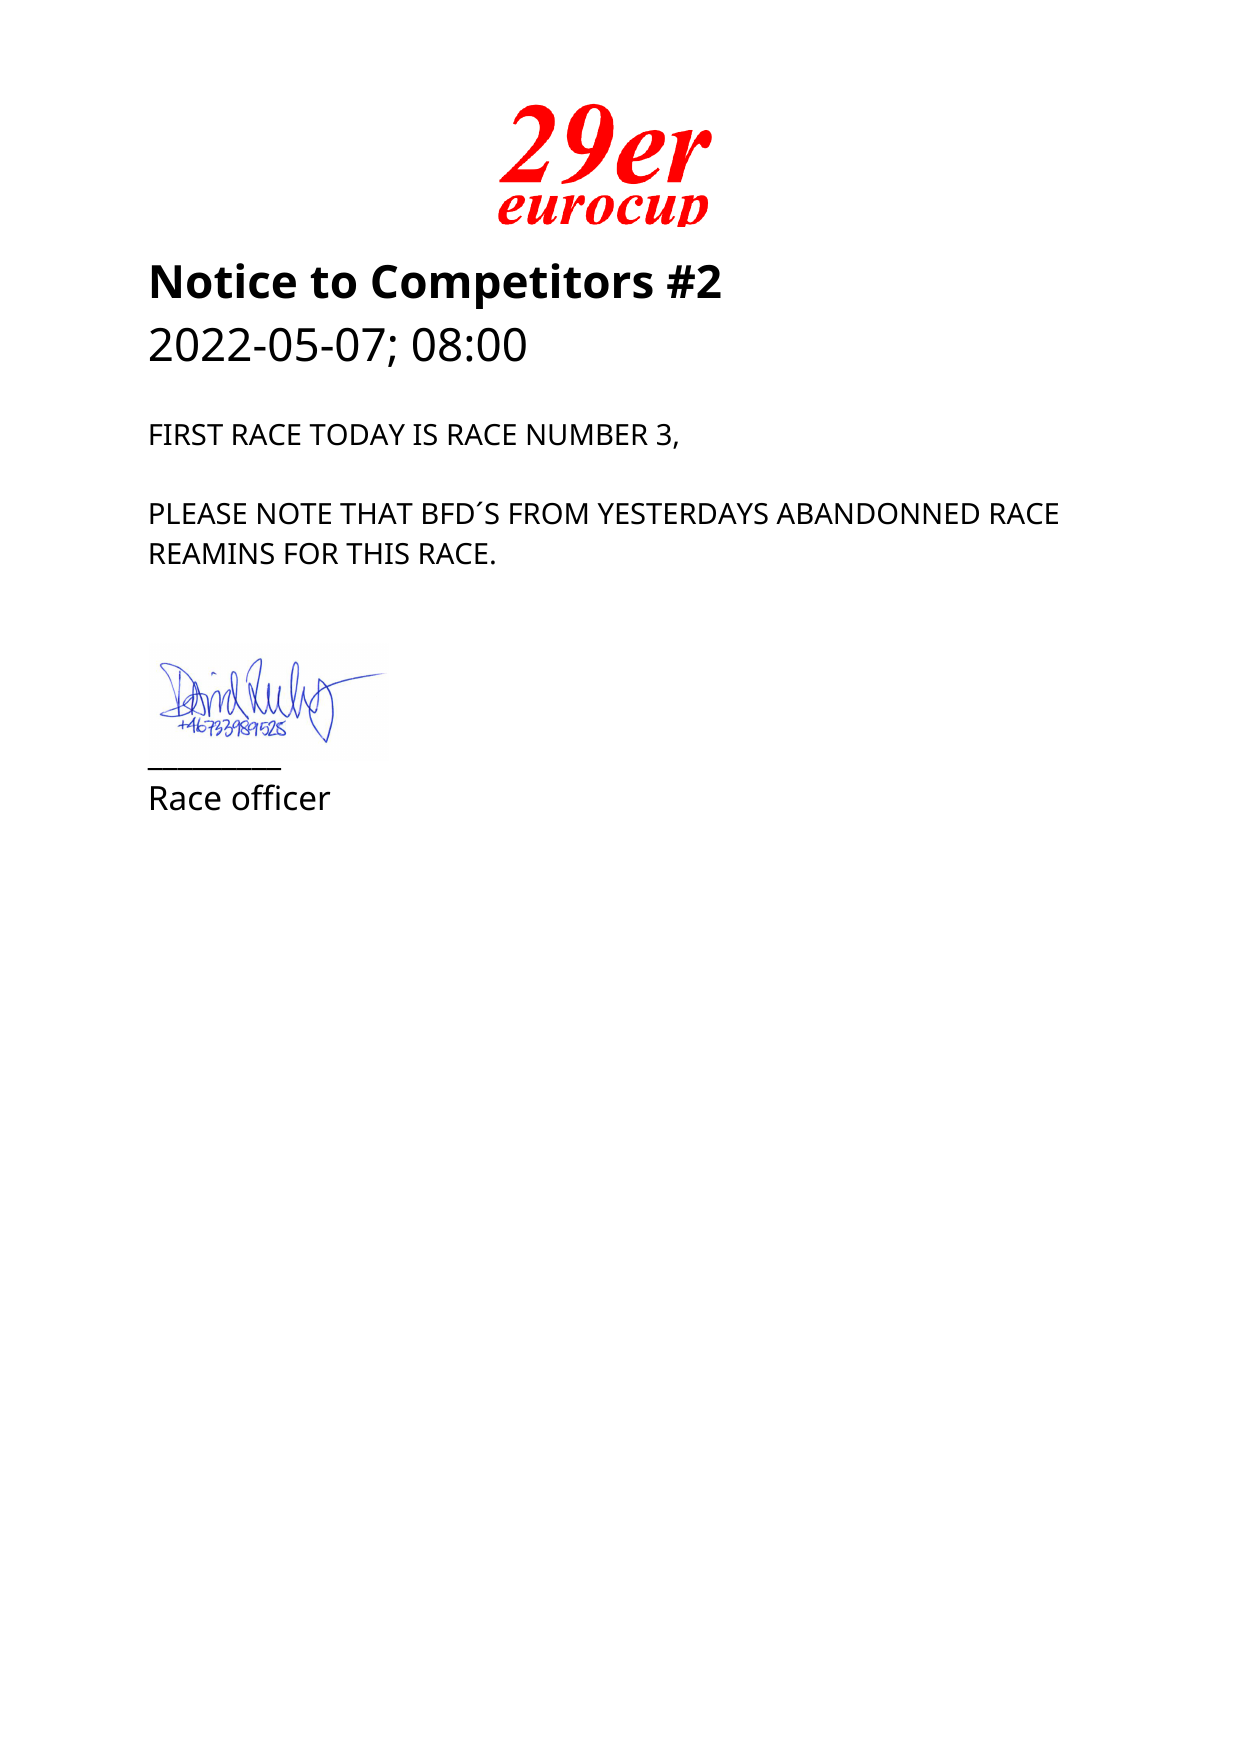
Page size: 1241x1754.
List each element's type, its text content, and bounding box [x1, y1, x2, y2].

text _________ [148, 729, 1093, 775]
text 2022-05-07; 08:00 [148, 312, 1093, 374]
picture [148, 643, 390, 761]
text Race officer [148, 775, 1093, 820]
text Notice to Competitors #2 [148, 250, 1093, 312]
text PLEASE NOTE THAT BFD´S FROM YESTERDAYS ABANDONNED RACE REAMINS FOR THIS RACE. [148, 494, 1093, 573]
picture [477, 87, 726, 227]
text FIRST RACE TODAY IS RACE NUMBER 3, [148, 414, 1093, 454]
